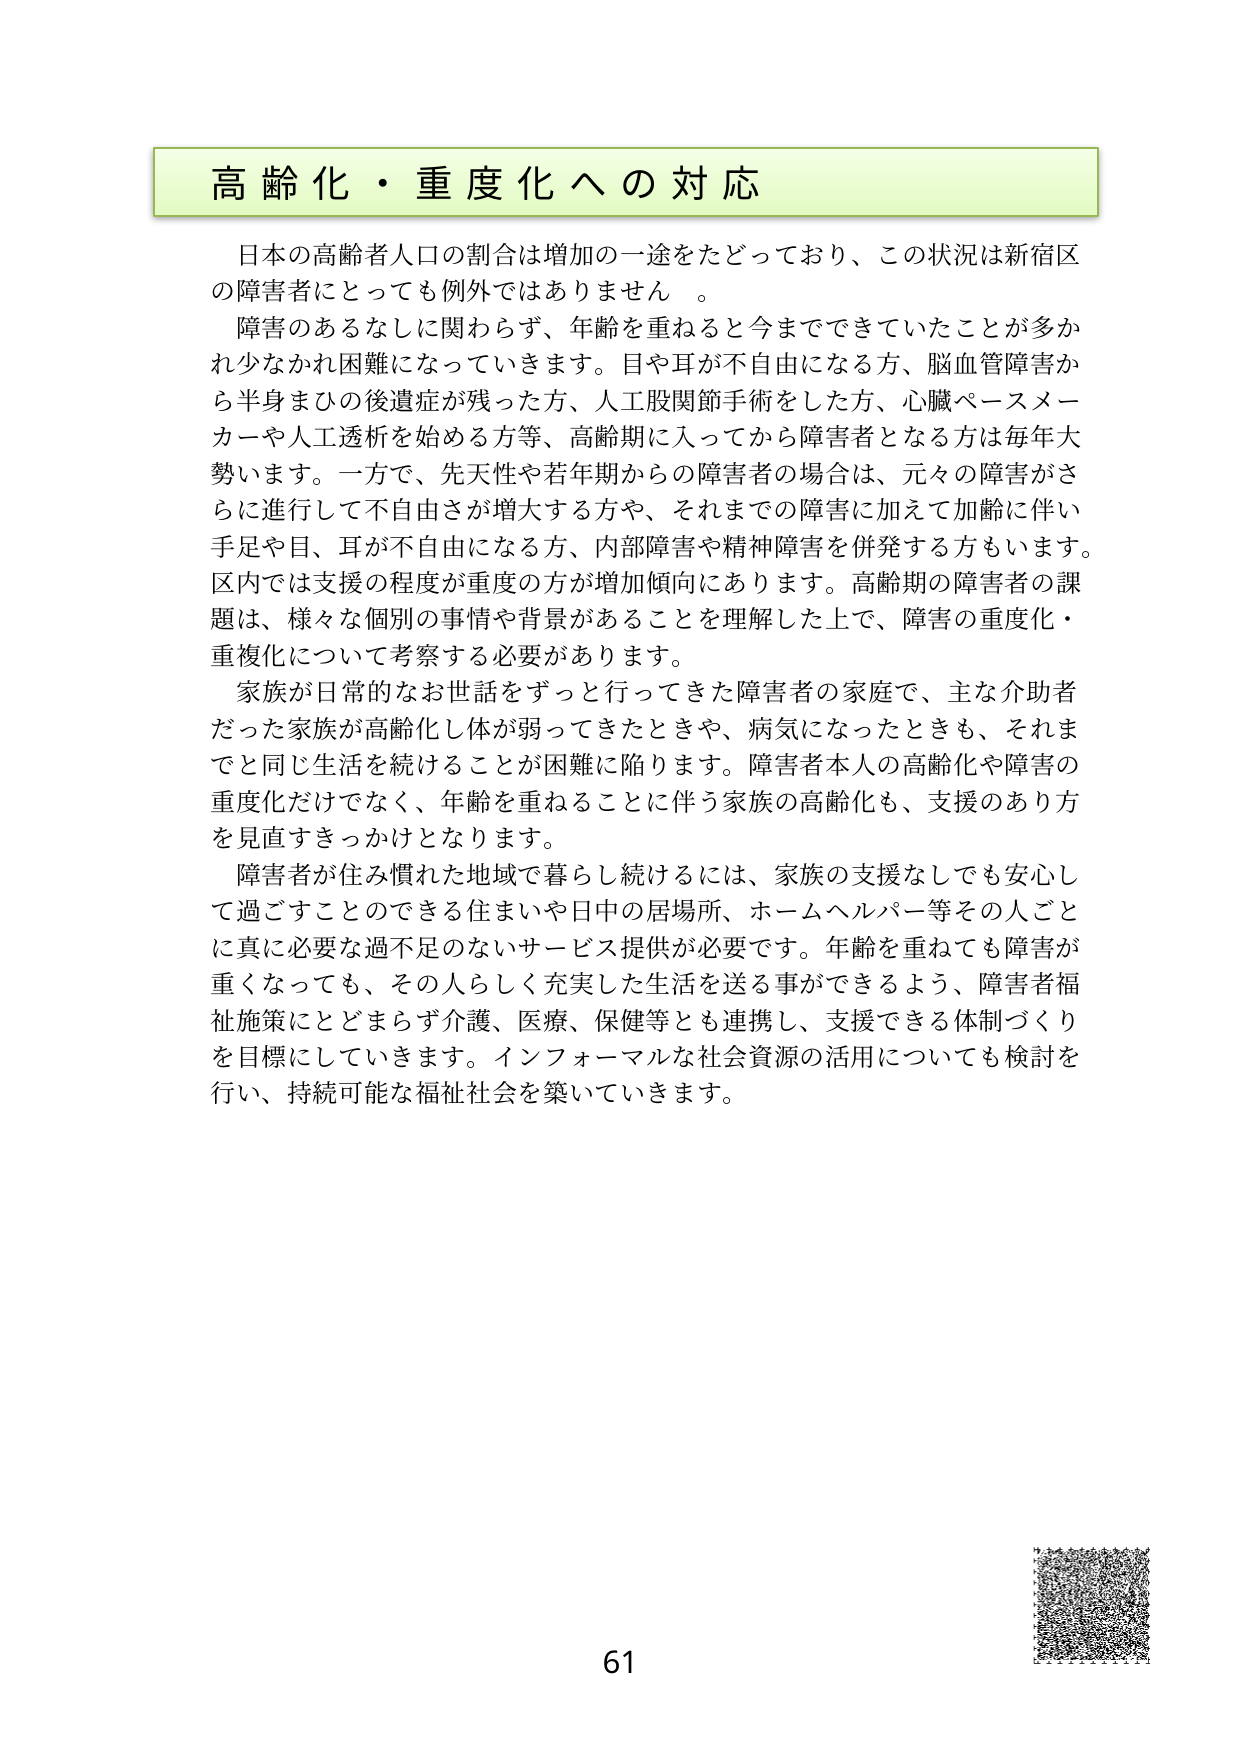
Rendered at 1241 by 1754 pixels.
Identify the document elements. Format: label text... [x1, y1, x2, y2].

text 高齢化・重度化への対応 [159, 144, 1081, 217]
text 障害のあるなしに関わらず、年齢を重ねると今までできていたことが多かれ少なかれ困難になっていきます。目や耳が不自由になる方、脳血管障害から半身まひの後遺症が残った方、人工股関節手術をした方、心臓ペースメーカーや人工透析を始める方等、高齢期に入ってから障害者となる方は毎年大勢います。一方で、先天性や若年期からの障害者の場合は、元々の障害がさらに進行して不自由さが増大する方や、それまでの障害に加えて加齢に伴い手足や目、耳が不自由になる方、内部障害や精神障害を併発する方もいます。区内では支援の程度が重度の方が増加傾向にあります。高齢期の障害者の課題は、様々な個別の事情や背景があることを理解した上で、障害の重度化・重複化について考察する必要があります。 [184, 308, 1081, 673]
text 家族が日常的なお世話をずっと行ってきた障害者の家庭で、主な介助者だった家族が高齢化し体が弱ってきたときや、病気になったときも、それまでと同じ生活を続けることが困難に陥ります。障害者本人の高齢化や障害の重度化だけでなく、年齢を重ねることに伴う家族の高齢化も、支援のあり方を見直すきっかけとなります。 [184, 673, 1081, 855]
picture [1033, 1547, 1150, 1664]
text 日本の高齢者人口の割合は増加の一途をたどっており、この状況は新宿区の障害者にとっても例外ではありません。 [184, 235, 1081, 308]
text 障害者が住み慣れた地域で暮らし続けるには、家族の支援なしでも安心して過ごすことのできる住まいや日中の居場所、ホームヘルパー等その人ごとに真に必要な過不足のないサービス提供が必要です。年齢を重ねても障害が重くなっても、その人らしく充実した生活を送る事ができるよう、障害者福祉施策にとどまらず介護、医療、保健等とも連携し、支援できる体制づくりを目標にしていきます。インフォーマルな社会資源の活用についても検討を行い、持続可能な福祉社会を築いていきます。 [184, 855, 1081, 1110]
